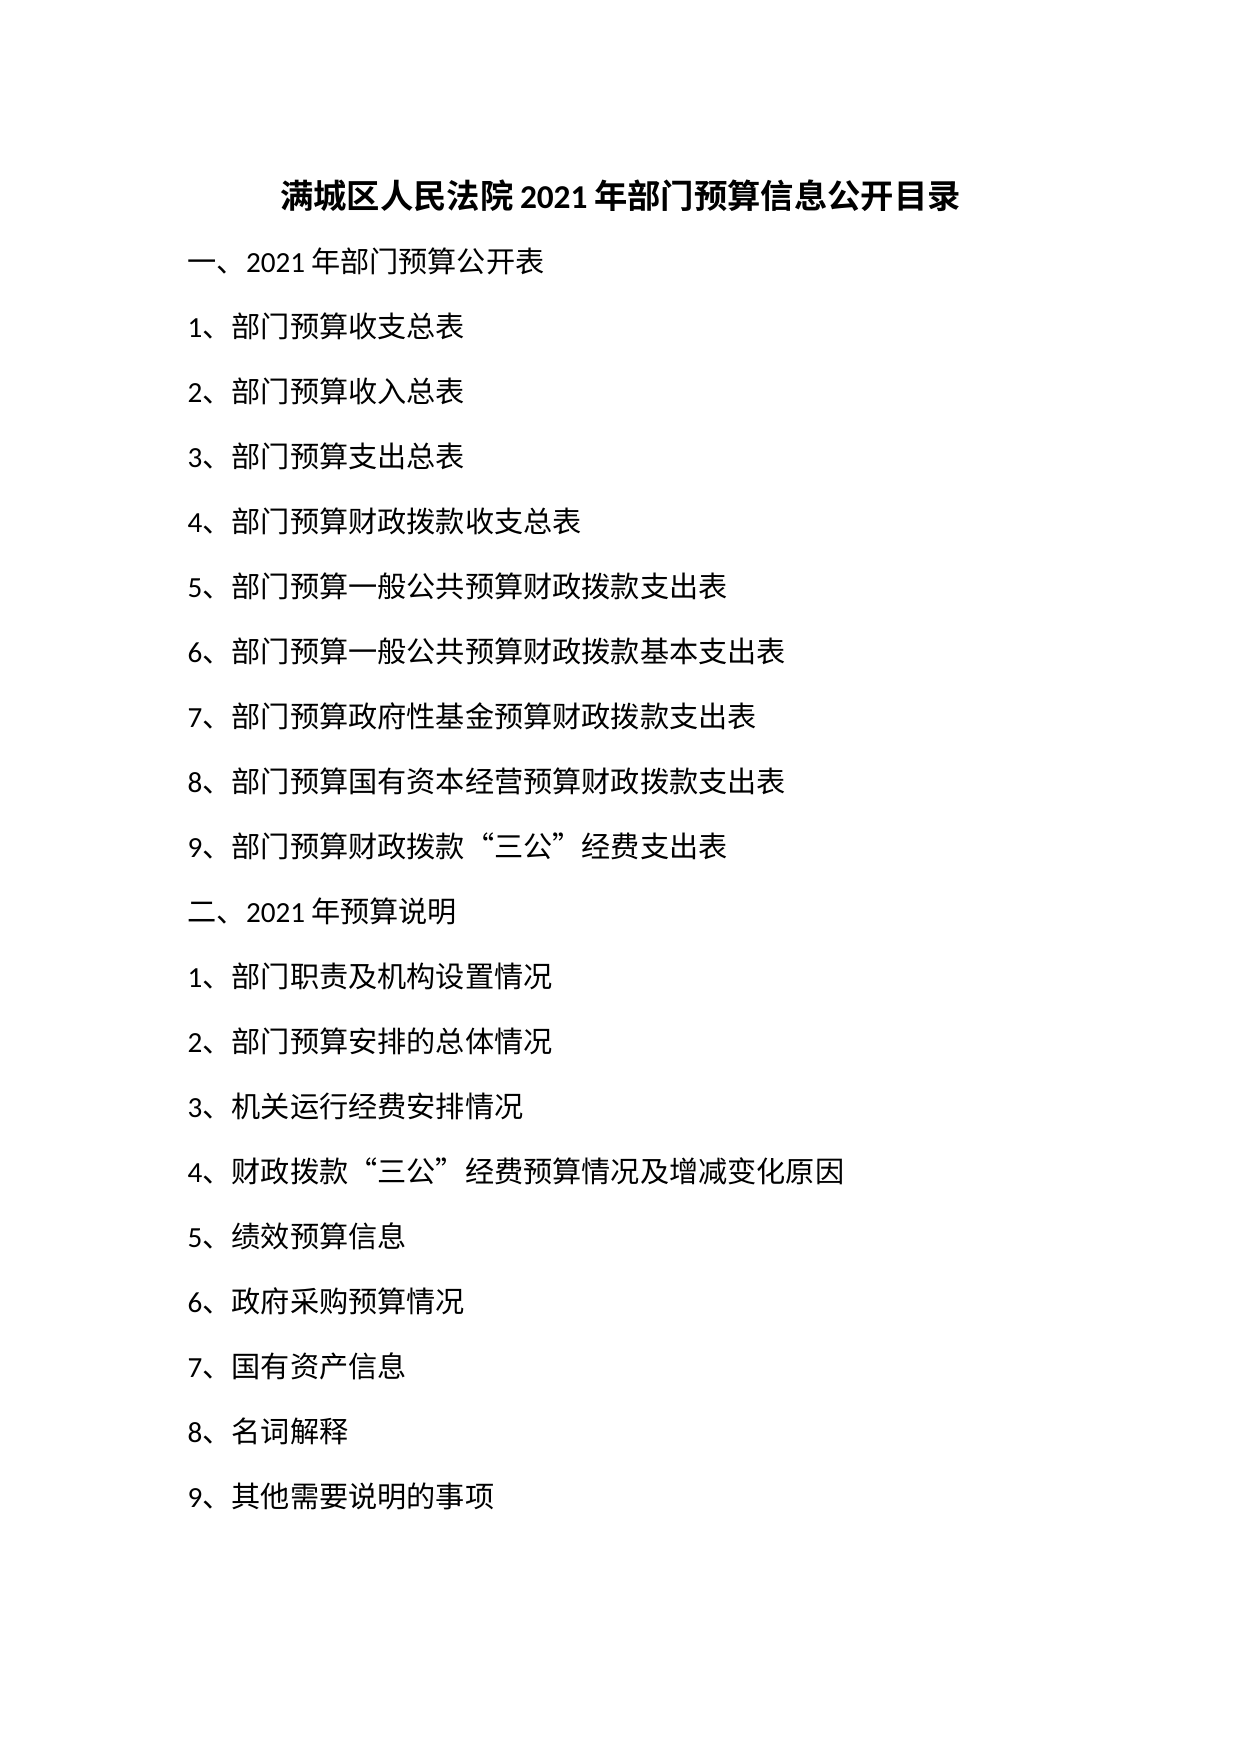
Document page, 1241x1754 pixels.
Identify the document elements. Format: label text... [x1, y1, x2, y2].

list 部门职责及机构设置情况 [187, 942, 1053, 1007]
list 绩效预算信息 [187, 1202, 1053, 1267]
text 一、2021年部门预算公开表 [187, 227, 1053, 292]
list 机关运行经费安排情况 [187, 1072, 1053, 1137]
list 其他需要说明的事项 [187, 1462, 1053, 1527]
list 国有资产信息 [187, 1332, 1053, 1397]
list 部门预算财政拨款收支总表 [187, 487, 1053, 552]
list 名词解释 [187, 1397, 1053, 1462]
list 部门预算一般公共预算财政拨款支出表 [187, 552, 1053, 617]
text 二、2021年预算说明 [187, 877, 1053, 942]
list 政府采购预算情况 [187, 1267, 1053, 1332]
list 部门预算收入总表 [187, 357, 1053, 422]
list 部门预算收支总表 [187, 292, 1053, 357]
list 财政拨款“三公”经费预算情况及增减变化原因 [187, 1137, 1053, 1202]
list 部门预算支出总表 [187, 422, 1053, 487]
text 满城区人民法院2021年部门预算信息公开目录 [187, 162, 1053, 227]
list 部门预算一般公共预算财政拨款基本支出表 [187, 617, 1053, 682]
list 部门预算财政拨款“三公”经费支出表 [187, 812, 1053, 877]
list 部门预算安排的总体情况 [187, 1007, 1053, 1072]
list 部门预算政府性基金预算财政拨款支出表 [187, 682, 1053, 747]
list 部门预算国有资本经营预算财政拨款支出表 [187, 747, 1053, 812]
